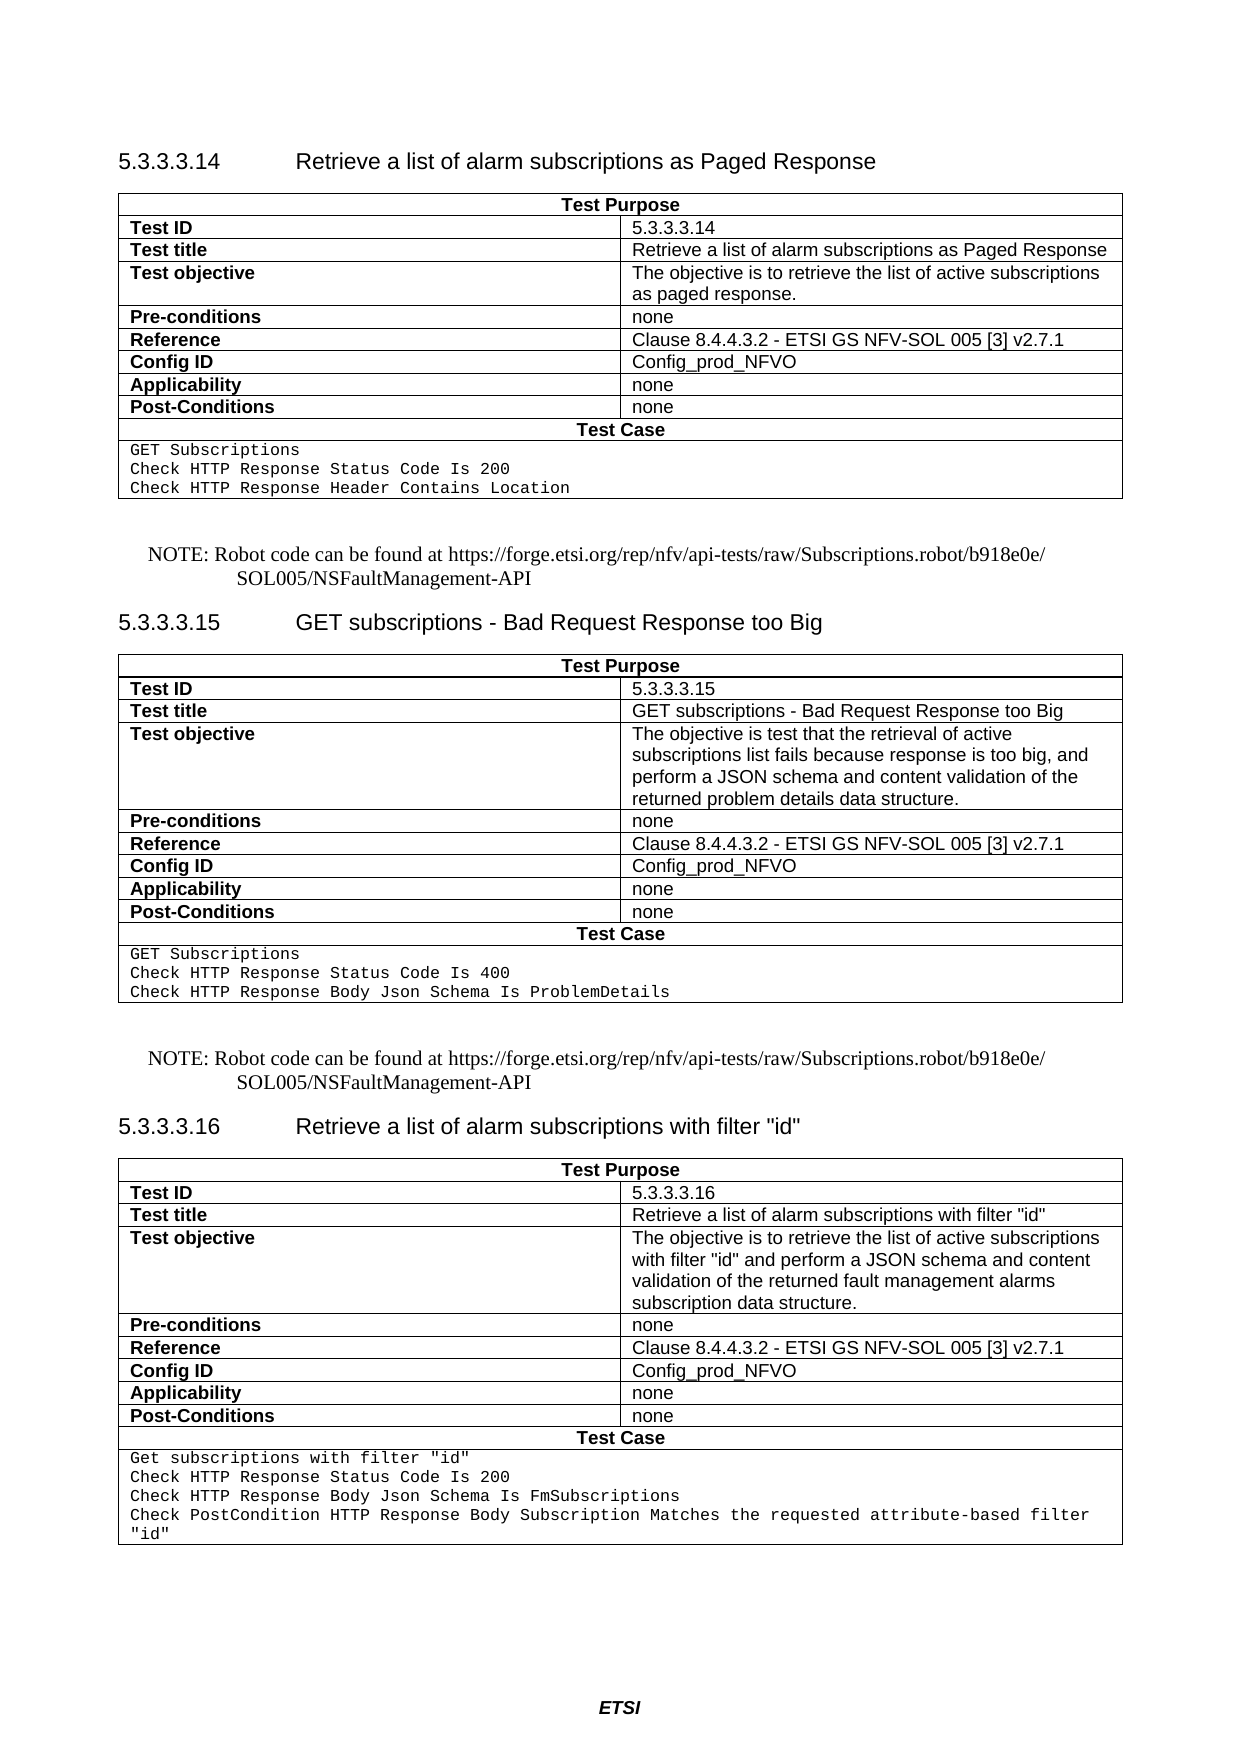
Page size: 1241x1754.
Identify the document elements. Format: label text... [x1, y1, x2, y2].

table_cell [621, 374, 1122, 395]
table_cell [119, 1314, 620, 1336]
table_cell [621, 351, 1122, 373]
subtitle 5.3.3.3.15 GET subscriptions - Bad Request Response too Big [118, 609, 1122, 635]
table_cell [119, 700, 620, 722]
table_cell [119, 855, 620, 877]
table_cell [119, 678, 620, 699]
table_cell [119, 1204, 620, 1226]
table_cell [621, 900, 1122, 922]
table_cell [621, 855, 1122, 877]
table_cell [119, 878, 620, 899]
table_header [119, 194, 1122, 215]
text NOTE: Robot code can be found at https://forge.etsi.org/rep/nfv/api-tests/raw/Subscriptions.robot/b918e0e/SOL005/NSFaultManagement-API [148, 1046, 1122, 1094]
text NOTE: Robot code can be found at https://forge.etsi.org/rep/nfv/api-tests/raw/Subscriptions.robot/b918e0e/SOL005/NSFaultManagement-API [148, 542, 1122, 590]
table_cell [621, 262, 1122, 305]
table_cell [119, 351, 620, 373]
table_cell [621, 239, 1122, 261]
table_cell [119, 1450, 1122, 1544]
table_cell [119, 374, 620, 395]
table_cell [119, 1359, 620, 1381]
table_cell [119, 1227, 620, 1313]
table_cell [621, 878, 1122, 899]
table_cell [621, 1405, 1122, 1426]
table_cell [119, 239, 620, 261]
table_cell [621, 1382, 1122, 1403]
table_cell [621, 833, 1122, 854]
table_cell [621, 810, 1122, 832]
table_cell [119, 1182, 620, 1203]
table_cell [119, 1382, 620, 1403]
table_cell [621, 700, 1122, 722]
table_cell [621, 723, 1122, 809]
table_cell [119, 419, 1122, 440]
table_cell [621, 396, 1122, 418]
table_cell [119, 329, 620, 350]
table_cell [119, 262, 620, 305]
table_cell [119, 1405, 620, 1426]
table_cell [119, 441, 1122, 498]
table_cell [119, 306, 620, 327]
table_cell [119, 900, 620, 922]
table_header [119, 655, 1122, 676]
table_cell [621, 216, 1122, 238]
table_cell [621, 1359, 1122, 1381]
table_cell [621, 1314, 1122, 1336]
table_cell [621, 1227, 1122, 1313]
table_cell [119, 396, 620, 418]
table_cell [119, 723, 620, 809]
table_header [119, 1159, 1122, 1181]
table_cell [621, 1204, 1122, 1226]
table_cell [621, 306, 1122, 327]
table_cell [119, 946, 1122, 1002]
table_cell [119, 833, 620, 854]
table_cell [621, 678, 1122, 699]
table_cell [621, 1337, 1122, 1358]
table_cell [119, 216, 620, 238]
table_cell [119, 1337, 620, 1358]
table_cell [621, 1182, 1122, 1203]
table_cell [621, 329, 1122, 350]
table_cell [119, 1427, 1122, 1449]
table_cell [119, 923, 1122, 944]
subtitle 5.3.3.3.14 Retrieve a list of alarm subscriptions as Paged Response [118, 148, 1122, 174]
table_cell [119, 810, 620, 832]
subtitle 5.3.3.3.16 Retrieve a list of alarm subscriptions with filter "id" [118, 1113, 1122, 1139]
